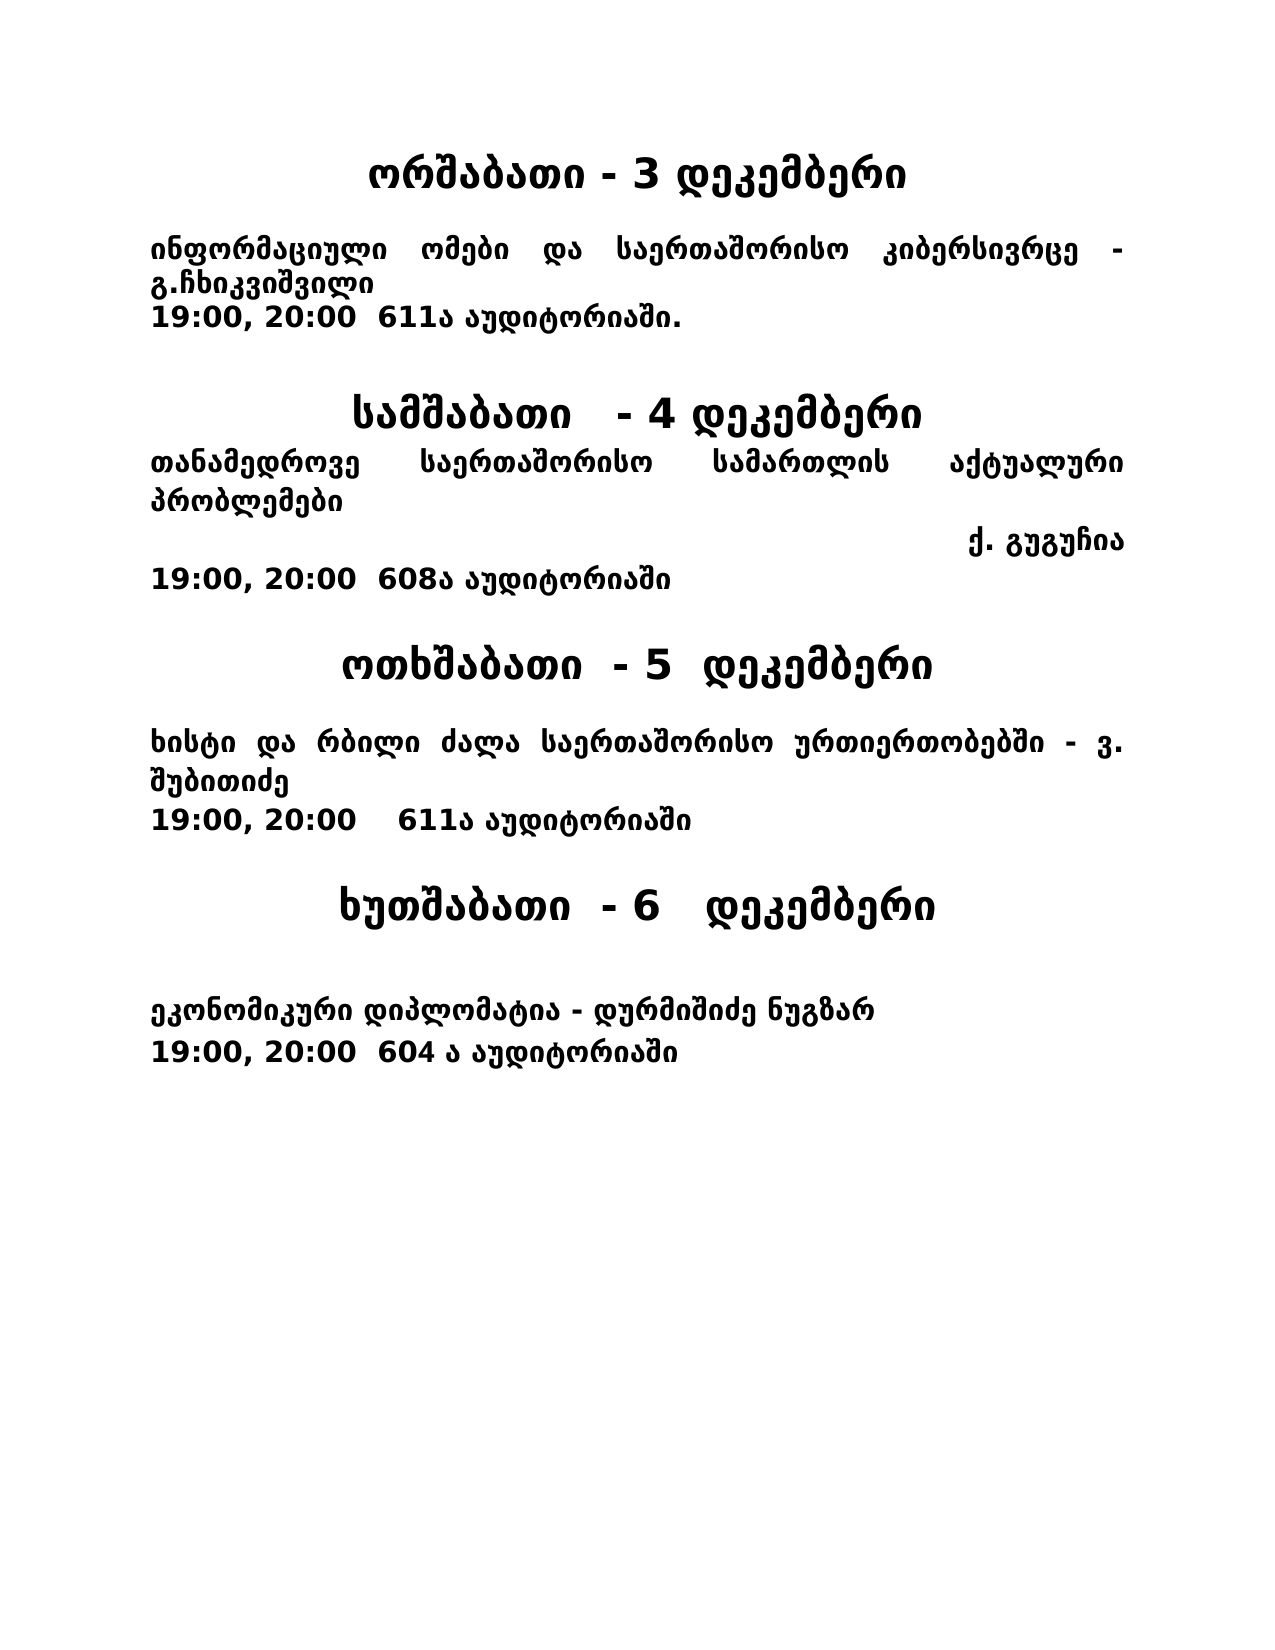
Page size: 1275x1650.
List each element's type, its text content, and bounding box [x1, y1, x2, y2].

text ქ. გუგუჩია [150, 524, 1125, 558]
text 19:00, 20:00 611ა აუდიტორიაში [150, 803, 1125, 837]
text თანამედროვე საერთაშორისო სამართლის აქტუალური პრობლემები [150, 446, 1125, 519]
text 19:00, 20:00 611ა აუდიტორიაში. [150, 300, 1125, 334]
text 19:00, 20:00 608ა აუდიტორიაში [150, 563, 1125, 597]
text ინფორმაციული ომები და საერთაშორისო კიბერსივრცე - გ.ჩხიკვიშვილი [150, 232, 1125, 300]
text სამშაბათი - 4 დეკემბერი [150, 390, 1125, 439]
list ხუთშაბათი - 6 დეკემბერი [150, 881, 1125, 930]
text ხისტი და რბილი ძალა საერთაშორისო ურთიერთობებში - ვ. შუბითიძე [150, 726, 1125, 798]
text ოთხშაბათი - 5 დეკემბერი [150, 641, 1125, 689]
list 19:00, 20:00 604 ა აუდიტორიაში [150, 1032, 1125, 1071]
text ორშაბათი - 3 დეკემბერი [150, 150, 1125, 198]
list ეკონომიკური დიპლომატია - დურმიშიძე ნუგზარ [150, 993, 1125, 1027]
